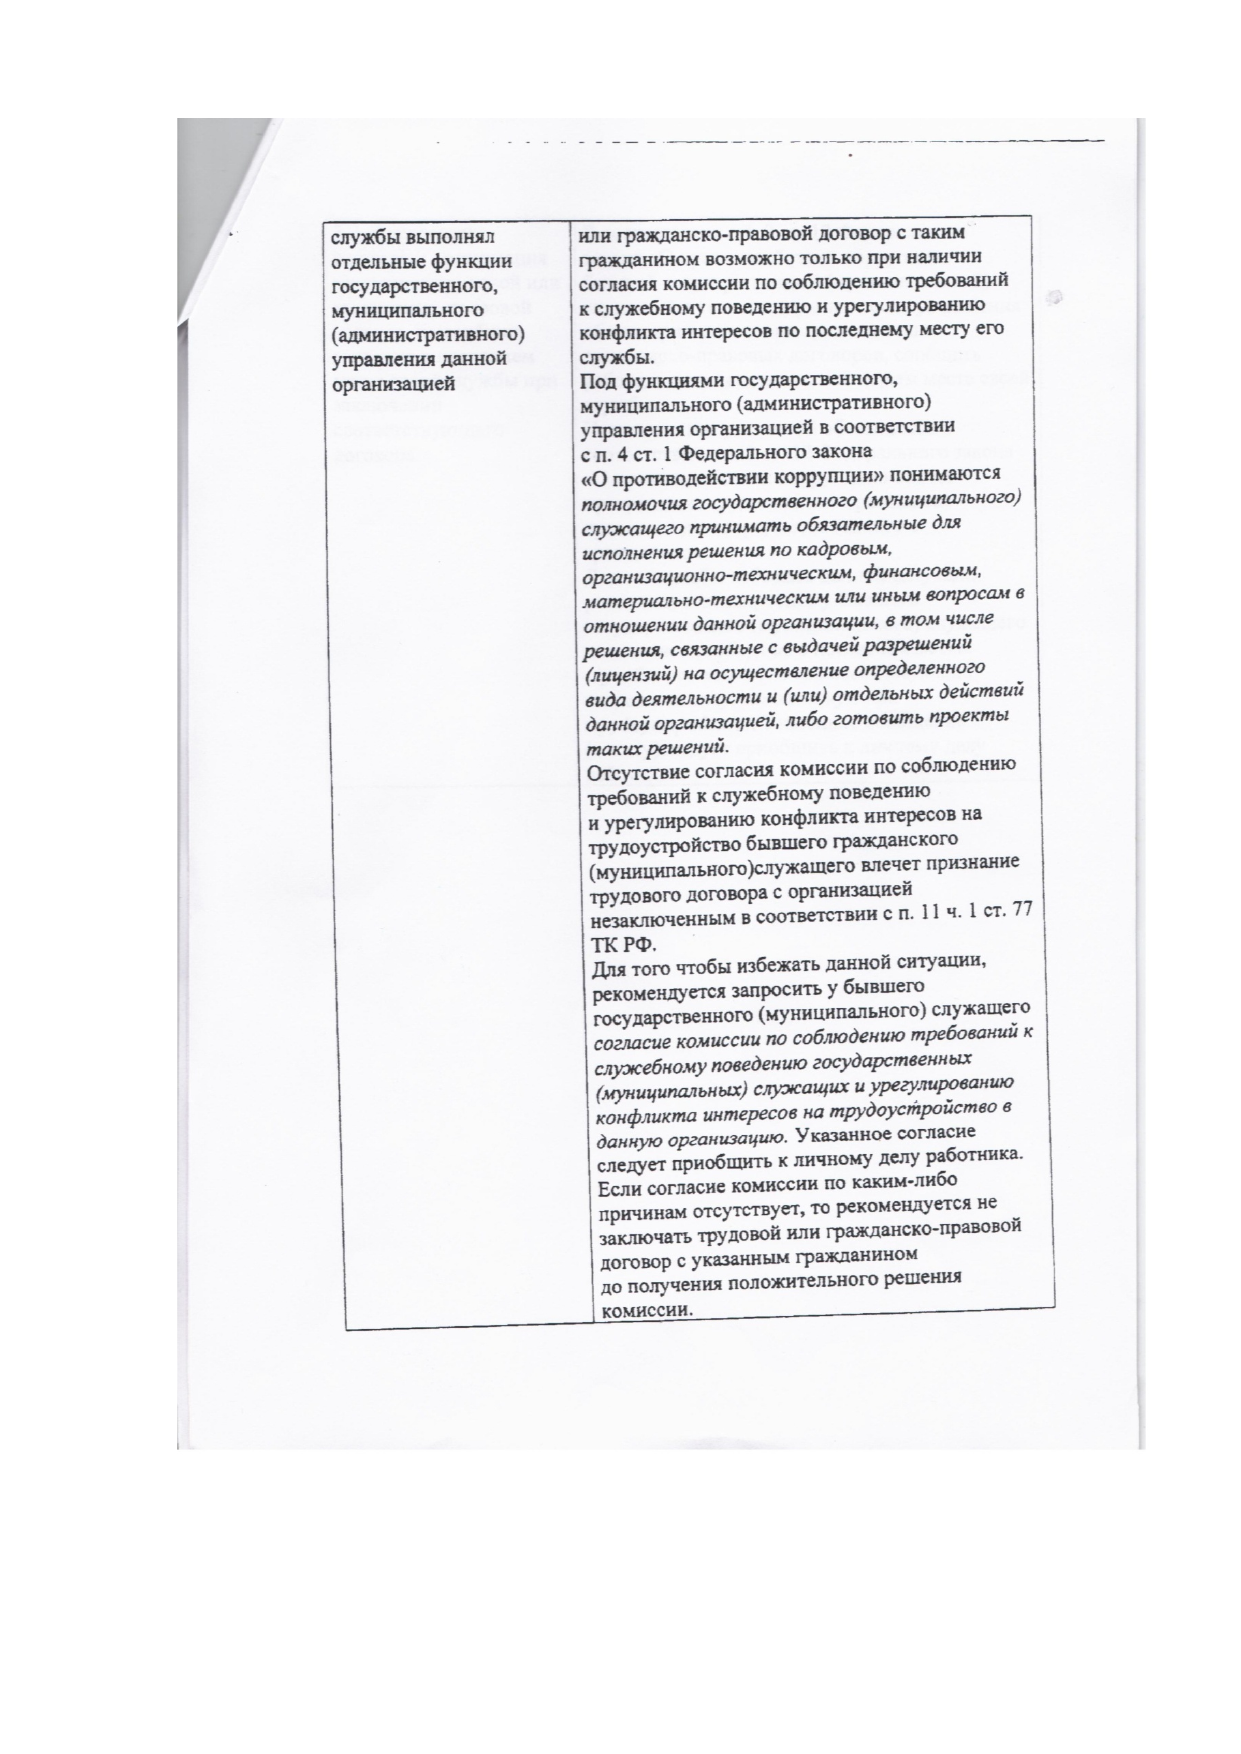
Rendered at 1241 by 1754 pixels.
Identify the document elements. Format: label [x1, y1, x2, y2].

picture [177, 118, 1152, 1458]
